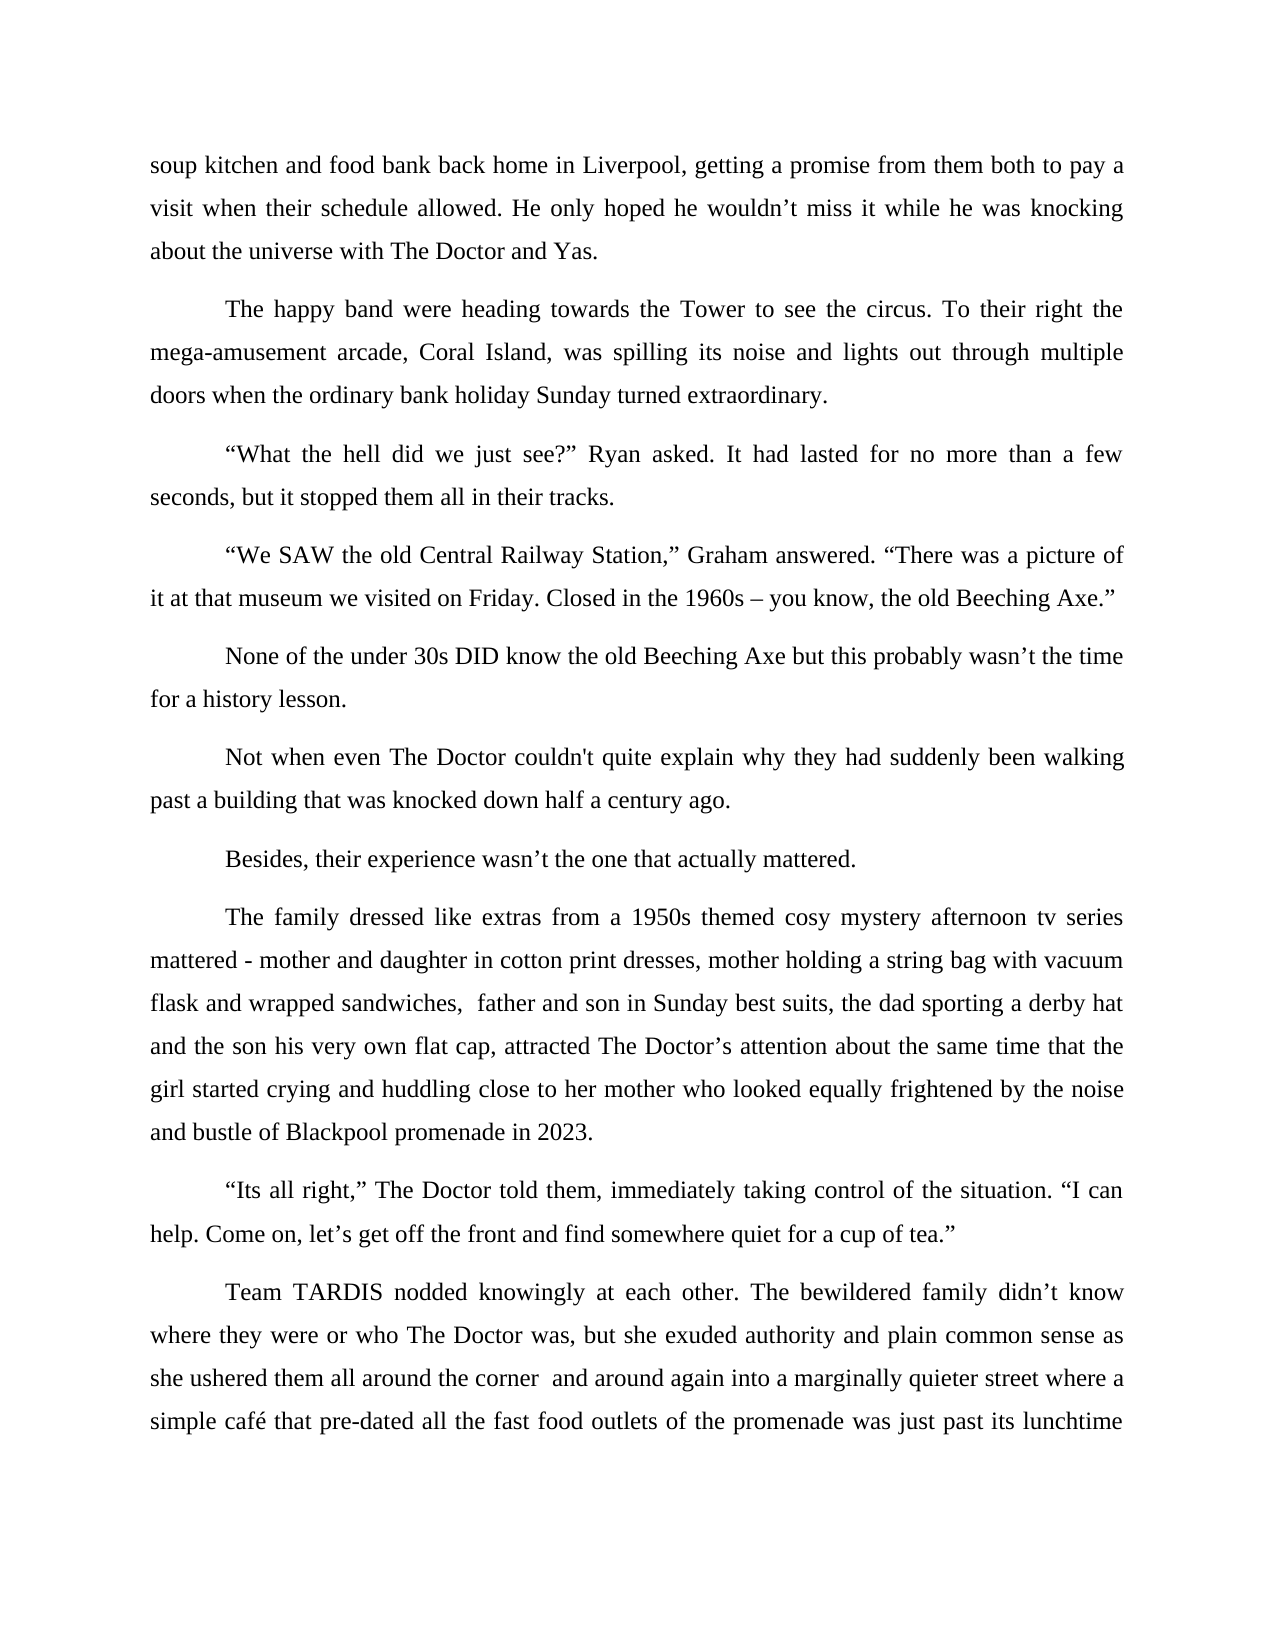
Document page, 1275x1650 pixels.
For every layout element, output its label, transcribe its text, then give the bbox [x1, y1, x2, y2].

text Not when even The Doctor couldn't quite explain why they had suddenly been walking past a building that was knocked down half a century ago. [150, 742, 1125, 814]
text “We SAW the old Central Railway Station,” Graham answered. “There was a picture of it at that museum we visited on Friday. Closed in the 1960s – you know, the old Beeching Axe.” [150, 540, 1125, 612]
text The happy band were heading towards the Tower to see the circus. To their right the mega-amusement arcade, Coral Island, was spilling its noise and lights out through multiple doors when the ordinary bank holiday Sunday turned extraordinary. [150, 294, 1125, 409]
text “What the hell did we just see?” Ryan asked. It had lasted for no more than a few seconds, but it stopped them all in their tracks. [150, 439, 1125, 511]
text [150, 150, 1125, 265]
text The family dressed like extras from a 1950s themed cosy mystery afternoon tv series mattered - mother and daughter in cotton print dresses, mother holding a string bag with vacuum flask and wrapped sandwiches, father and son in Sunday best suits, the dad sporting a derby hat and the son his very own flat cap, attracted The Doctor’s attention about the same time that the girl started crying and huddling close to her mother who looked equally frightened by the noise and bustle of Blackpool promenade in 2023. [150, 902, 1125, 1146]
text Besides, their experience wasn’t the one that actually mattered. [150, 844, 1125, 872]
text None of the under 30s DID know the old Beeching Axe but this probably wasn’t the time for a history lesson. [150, 641, 1125, 713]
text “Its all right,” The Doctor told them, immediately taking control of the situation. “I can help. Come on, let’s get off the front and find somewhere quiet for a cup of tea.” [150, 1176, 1125, 1247]
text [150, 1277, 1125, 1435]
